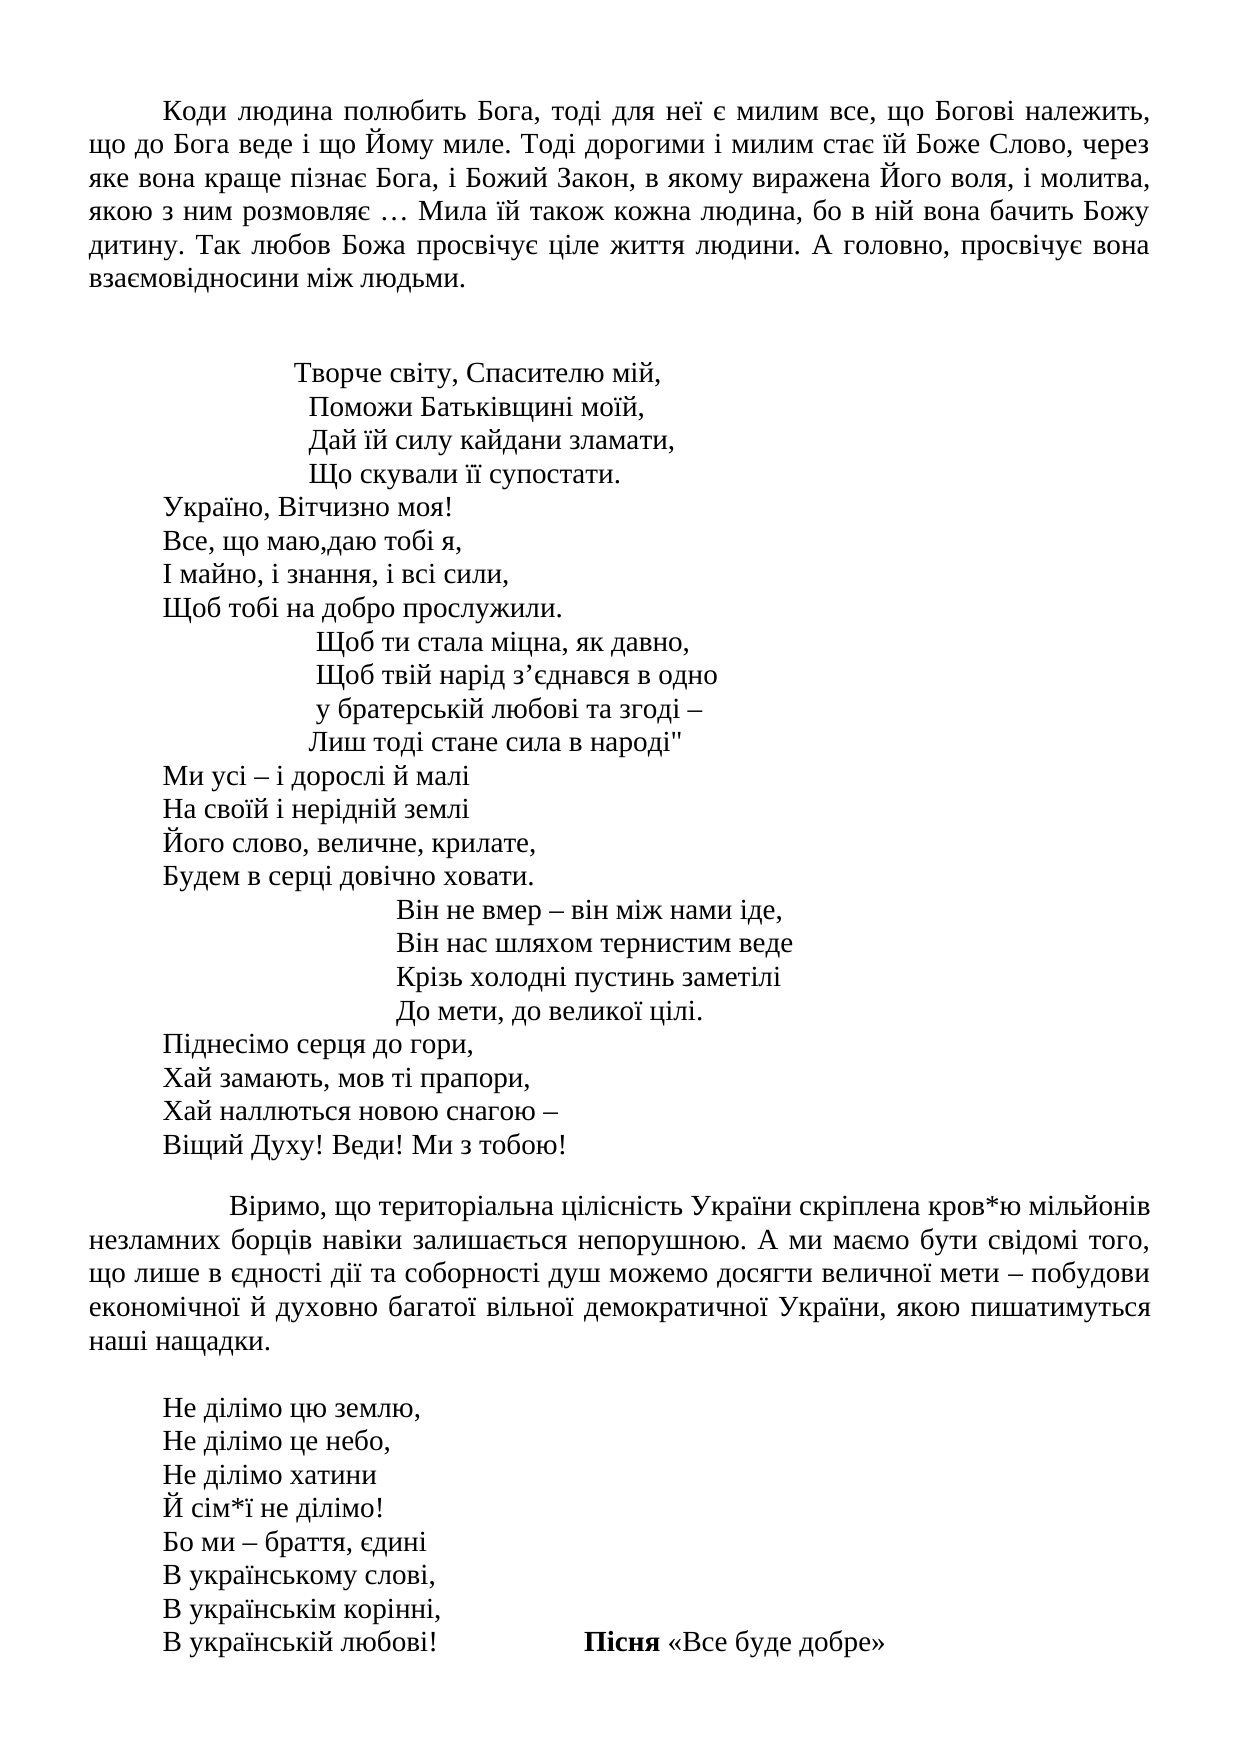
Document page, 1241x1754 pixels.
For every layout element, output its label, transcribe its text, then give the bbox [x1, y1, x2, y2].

text Він не вмер – він між нами іде, [89, 892, 1152, 926]
text В українській любові! Пісня «Все буде добре» [89, 1624, 1152, 1658]
text Будем в серці довічно ховати. [89, 858, 1152, 892]
text Хай наллються новою снагою – [89, 1093, 1152, 1127]
text у братерській любові та згоді – [89, 691, 1152, 724]
text Не ділімо цю землю, [89, 1390, 1152, 1423]
text Що скували її супостати. [89, 456, 1152, 489]
text Його слово, величне, крилате, [89, 825, 1152, 858]
text До мети, до великої цілі. [89, 993, 1152, 1026]
text Щоб тобі на добро прослужили. [89, 590, 1152, 624]
text Щоб твій нарід з’єднався в одно [89, 657, 1152, 691]
text Не ділімо це небо, [89, 1423, 1152, 1457]
text І майно, і знання, і всі сили, [89, 557, 1152, 590]
text Ми усі – і дорослі й малі [89, 758, 1152, 791]
text Творче світу, Спасителю мій, [89, 355, 1152, 389]
text Хай замають, мов ті прапори, [89, 1060, 1152, 1093]
text Віримо, що територіальна цілісність України скріплена кров*ю мільйонів незламних борців навіки залишається непорушною. А ми маємо бути свідомі того, що лише в єдності дії та соборності душ можемо досягти величної мети – побудови економічної й духовно багатої вільної демократичної України, якою пишатимуться наші нащадки. [89, 1188, 1152, 1356]
text Крізь холодні пустинь заметілі [89, 959, 1152, 993]
text В українськім корінні, [89, 1591, 1152, 1624]
text Не ділімо хатини [89, 1457, 1152, 1490]
text Дай їй силу кайдани зламати, [89, 422, 1152, 456]
text Бо ми – браття, єдині [89, 1524, 1152, 1557]
text Й сім*ї не ділімо! [89, 1490, 1152, 1524]
text Щоб ти стала міцна, як давно, [89, 624, 1152, 657]
text Коди людина полюбить Бога, тоді для неї є милим все, що Богові належить, що до Бога веде і що Йому миле. Тоді дорогими і милим стає їй Боже Слово, через яке вона краще пізнає Бога, і Божий Закон, в якому виражена Його воля, і молитва, якою з ним розмовляє … Мила їй також кожна людина, бо в ній вона бачить Божу дитину. Так любов Божа просвічує ціле життя людини. А головно, просвічує вона взаємовідносини між людьми. [89, 93, 1152, 294]
text Піднесімо серця до гори, [89, 1026, 1152, 1060]
text Україно, Вітчизно моя! [89, 489, 1152, 523]
text Віщий Духу! Веди! Ми з тобою! [89, 1127, 1152, 1160]
text В українському слові, [89, 1557, 1152, 1591]
text На своїй і нерідній землі [89, 791, 1152, 825]
text Він нас шляхом тернистим веде [89, 926, 1152, 959]
text Поможи Батьківщині моїй, [89, 389, 1152, 422]
text Все, що маю,даю тобі я, [89, 523, 1152, 557]
text Лиш тоді стане сила в народі" [89, 724, 1152, 758]
